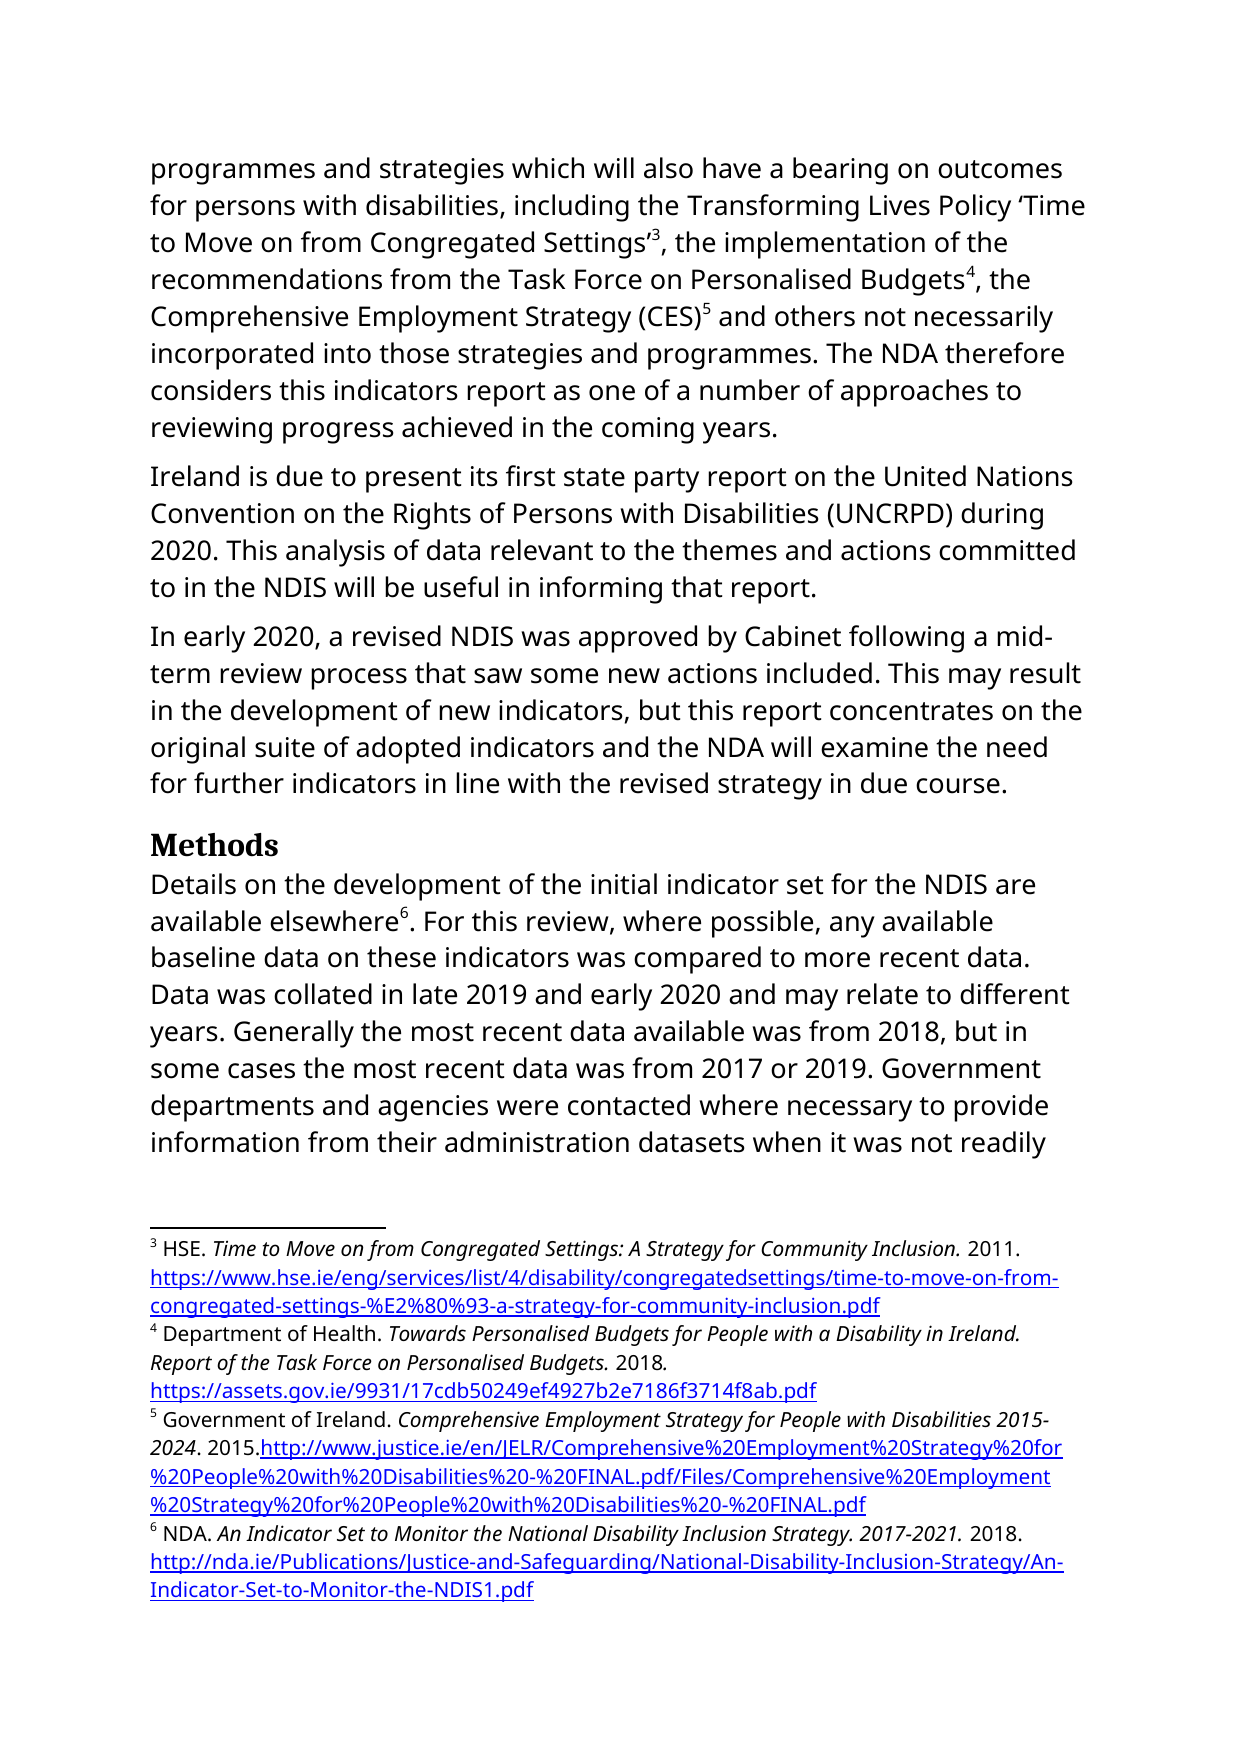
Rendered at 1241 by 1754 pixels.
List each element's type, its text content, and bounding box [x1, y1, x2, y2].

subtitle Methods [150, 827, 1090, 865]
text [150, 150, 1090, 445]
text Ireland is due to present its first state party report on the United Nations Convention on the Rights of Persons with Disabilities (UNCRPD) during 2020. This analysis of data relevant to the themes and actions committed to in the NDIS will be useful in informing that report. [150, 457, 1090, 605]
text Details on the development of the initial indicator set for the NDIS are available elsewhere. For this review, where possible, any available baseline data on these indicators was compared to more recent data. Data was collated in late 2019 and early 2020 and may relate to different years. Generally the most recent data available was from 2018, but in some cases the most recent data was from 2017 or 2019. Government departments and agencies were contacted where necessary to provide information from their administration datasets when it was not readily available through existing datasets or set out in their annual reports. Where relevant, data for multiple years are included to indicate a trend. [150, 865, 1090, 1160]
text In early 2020, a revised NDIS was approved by Cabinet following a mid-term review process that saw some new actions included. This may result in the development of new indicators, but this report concentrates on the original suite of adopted indicators and the NDA will examine the need for further indicators in line with the revised strategy in due course. [150, 617, 1090, 802]
